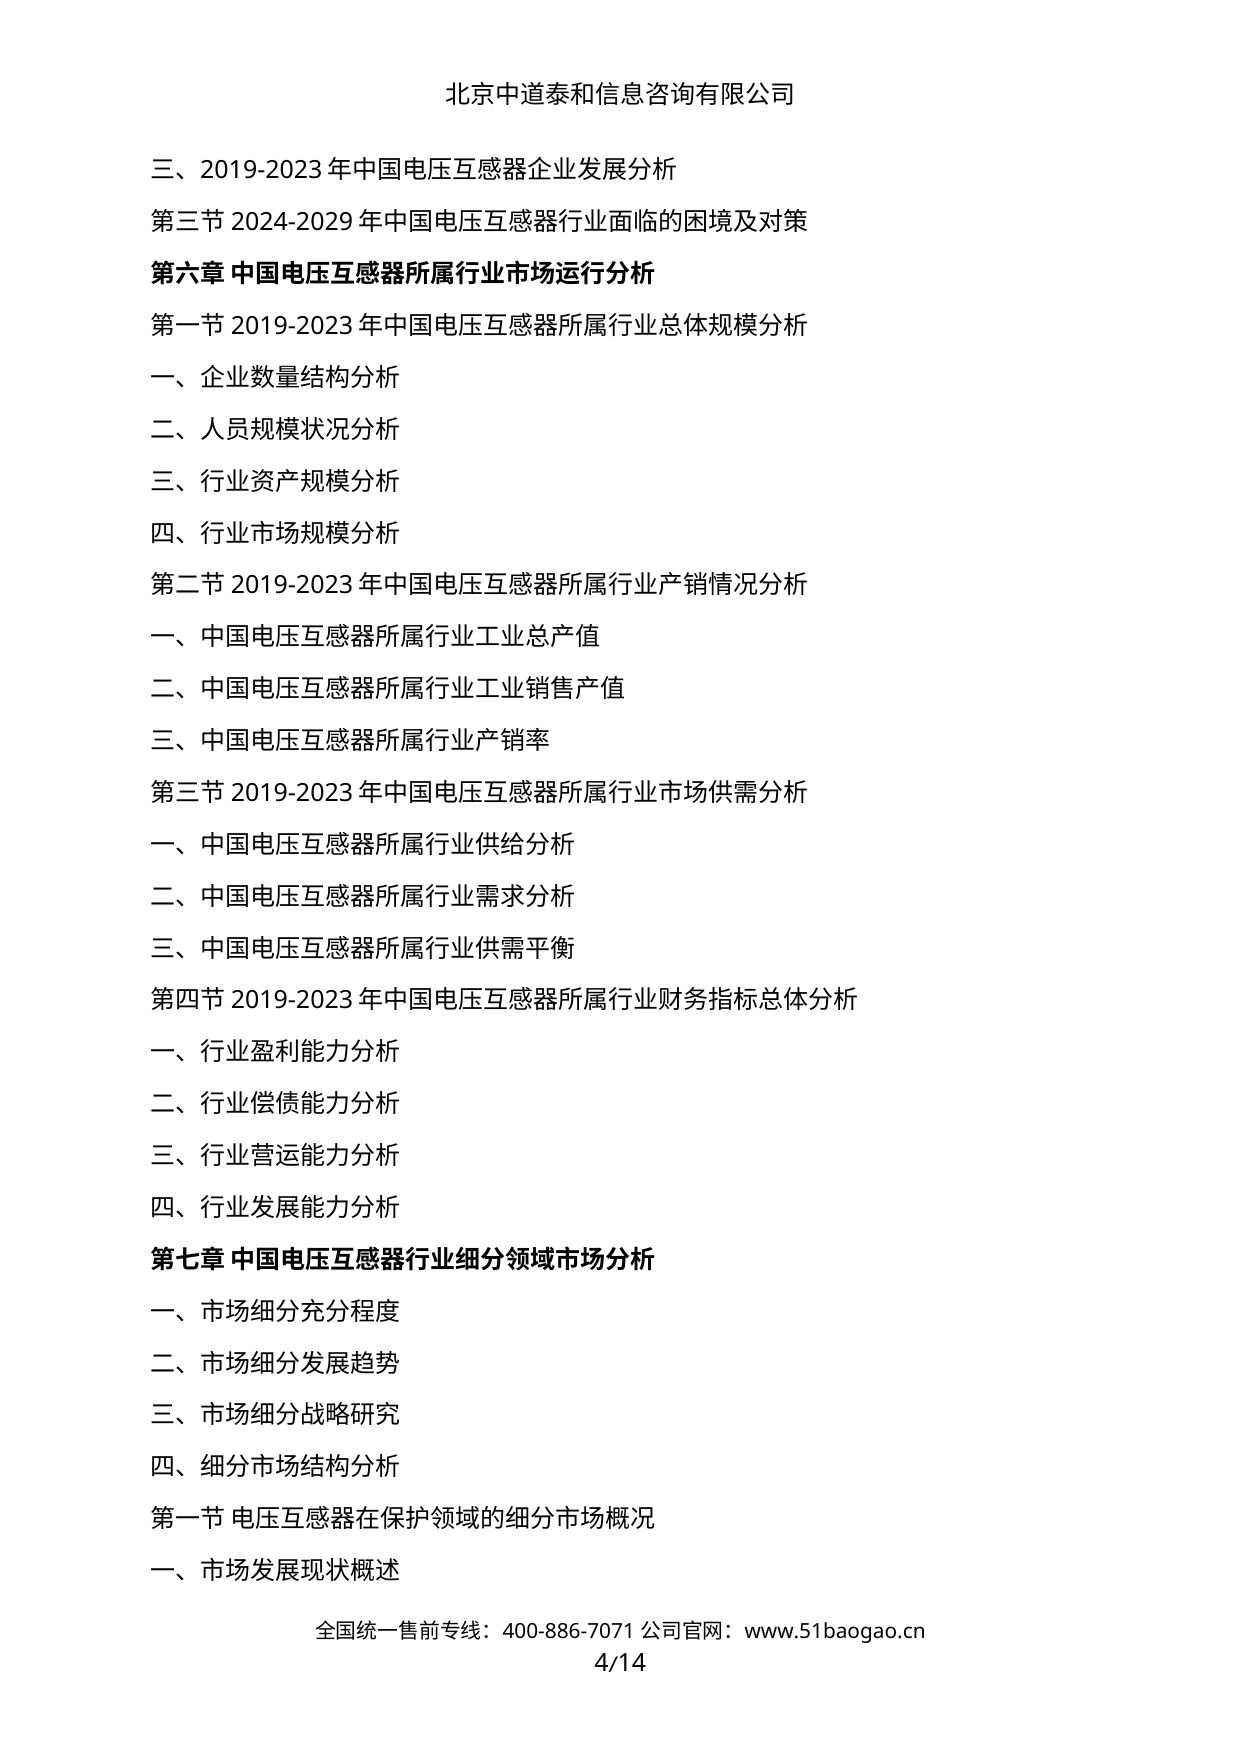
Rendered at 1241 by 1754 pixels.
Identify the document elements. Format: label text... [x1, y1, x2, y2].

text 二、人员规模状况分析 [150, 409, 1090, 446]
text 第三节 2024-2029年中国电压互感器行业面临的困境及对策 [150, 202, 1090, 238]
text 二、中国电压互感器所属行业工业销售产值 [150, 669, 1090, 705]
text 一、市场发展现状概述 [150, 1551, 1090, 1587]
text 四、细分市场结构分析 [150, 1447, 1090, 1483]
text 第四节 2019-2023年中国电压互感器所属行业财务指标总体分析 [150, 980, 1090, 1016]
text 二、市场细分发展趋势 [150, 1343, 1090, 1379]
text 三、中国电压互感器所属行业产销率 [150, 721, 1090, 757]
text 一、市场细分充分程度 [150, 1291, 1090, 1327]
text 四、行业发展能力分析 [150, 1187, 1090, 1224]
text 一、中国电压互感器所属行业工业总产值 [150, 617, 1090, 653]
text 第七章 中国电压互感器行业细分领域市场分析 [150, 1239, 1090, 1276]
text 三、2019-2023年中国电压互感器企业发展分析 [150, 150, 1090, 186]
text 三、行业营运能力分析 [150, 1136, 1090, 1172]
text 二、行业偿债能力分析 [150, 1084, 1090, 1120]
text 第三节 2019-2023年中国电压互感器所属行业市场供需分析 [150, 772, 1090, 809]
text 二、中国电压互感器所属行业需求分析 [150, 876, 1090, 912]
text 三、行业资产规模分析 [150, 461, 1090, 497]
text 一、中国电压互感器所属行业供给分析 [150, 824, 1090, 861]
text 第二节 2019-2023年中国电压互感器所属行业产销情况分析 [150, 565, 1090, 601]
text 三、中国电压互感器所属行业供需平衡 [150, 928, 1090, 964]
text 一、行业盈利能力分析 [150, 1032, 1090, 1068]
text 三、市场细分战略研究 [150, 1395, 1090, 1431]
text 第一节 2019-2023年中国电压互感器所属行业总体规模分析 [150, 306, 1090, 342]
text 一、企业数量结构分析 [150, 357, 1090, 394]
text 第六章 中国电压互感器所属行业市场运行分析 [150, 254, 1090, 290]
text 四、行业市场规模分析 [150, 513, 1090, 549]
text 第一节 电压互感器在保护领域的细分市场概况 [150, 1499, 1090, 1535]
